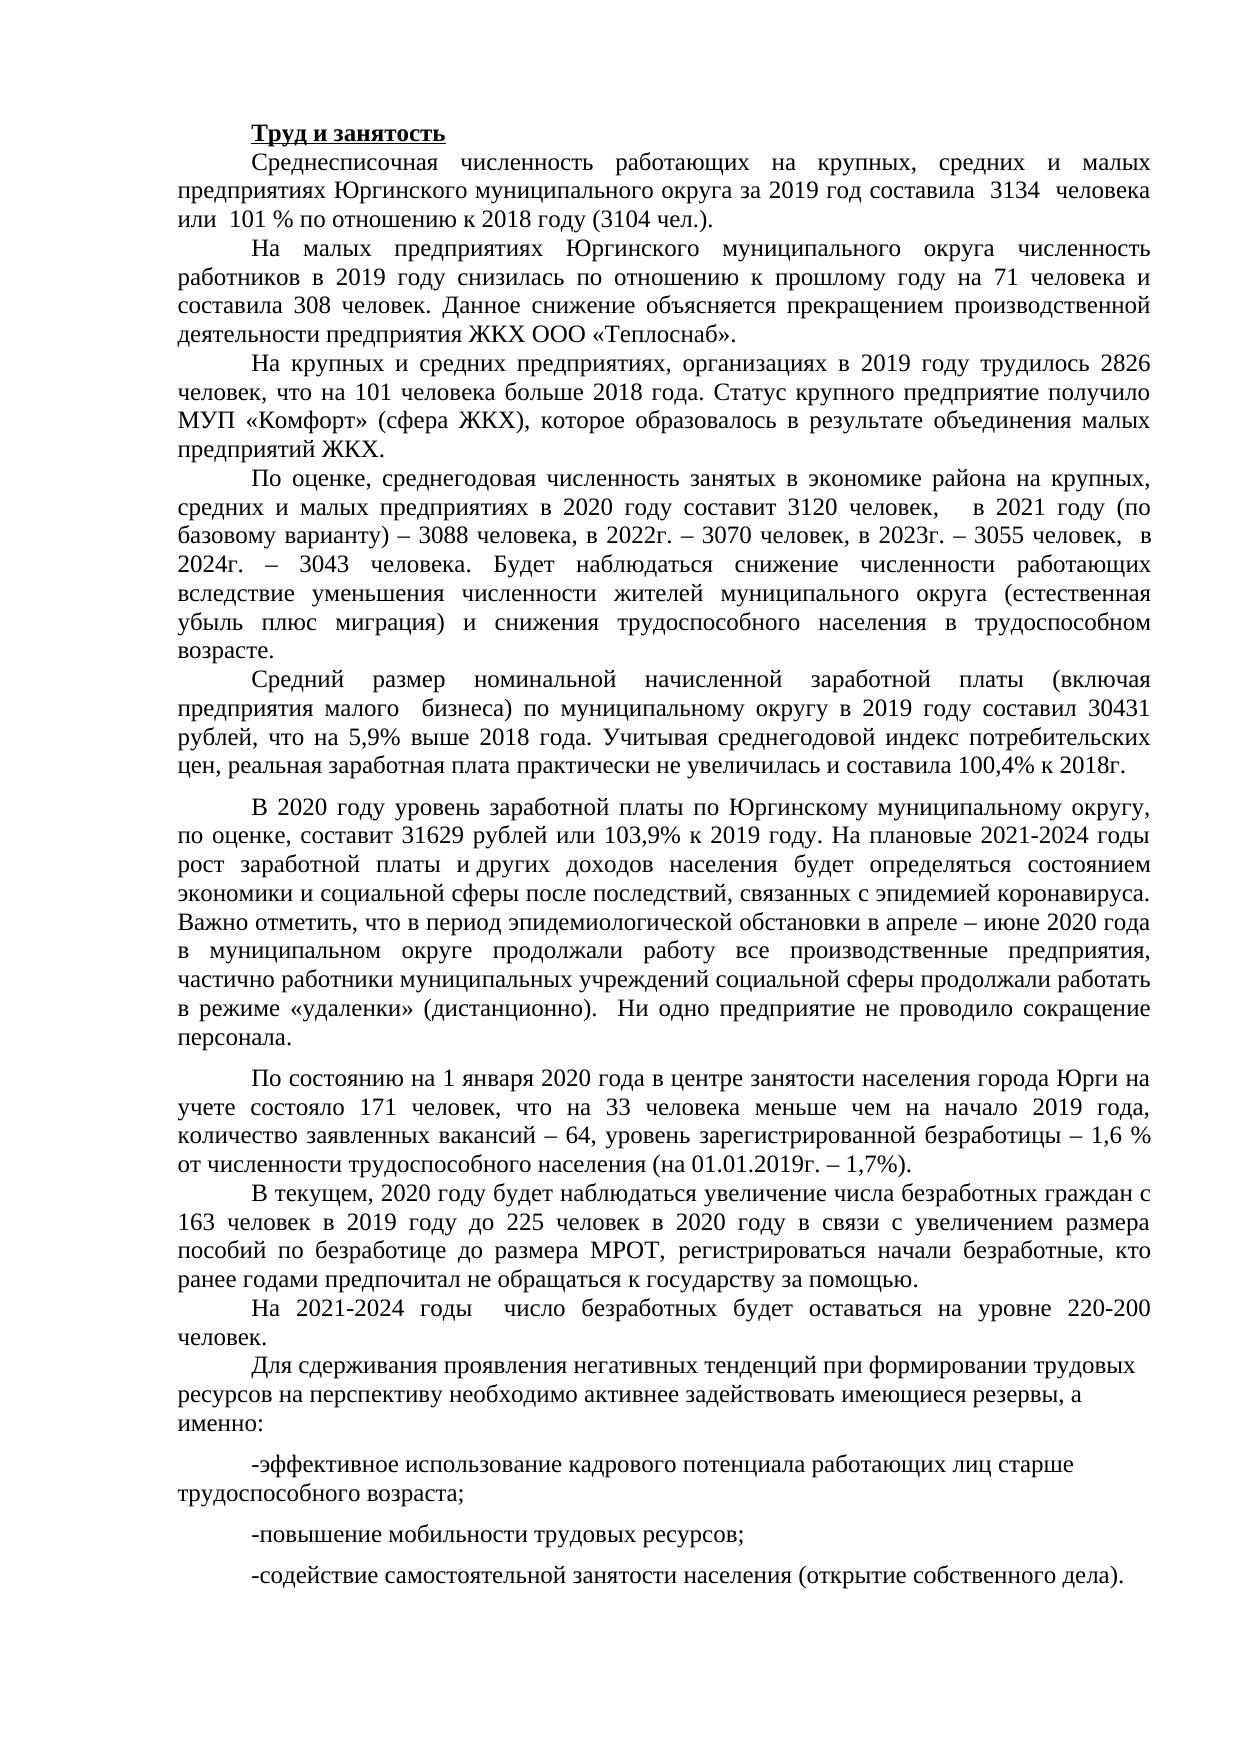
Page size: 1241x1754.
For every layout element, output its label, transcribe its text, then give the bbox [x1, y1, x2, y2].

text На 2021-2024 годы число безработных будет оставаться на уровне 220-200 человек. [177, 1293, 1152, 1351]
text Среднесписочная численность работающих на крупных, средних и малых предприятиях Юргинского муниципального округа за 2019 год составила 3134 человека или 101 % по отношению к 2018 году (3104 чел.). [177, 147, 1152, 233]
text На малых предприятиях Юргинского муниципального округа численность работников в 2019 году снизилась по отношению к прошлому году на 71 человека и составила 308 человек. Данное снижение объясняется прекращением производственной деятельности предприятия ЖКХ ООО «Теплоснаб». [177, 233, 1152, 348]
text -повышение мобильности трудовых ресурсов; [177, 1519, 1152, 1548]
text По состоянию на 1 января 2020 года в центре занятости населения города Юрги на учете состояло 171 человек, что на 33 человека меньше чем на начало 2019 года, количество заявленных вакансий – 64, уровень зарегистрированной безработицы – 1,6 % от численности трудоспособного населения (на 01.01.2019г. – 1,7%). [177, 1063, 1152, 1178]
text -содействие самостоятельной занятости населения (открытие собственного дела). [177, 1561, 1152, 1589]
text В 2020 году уровень заработной платы по Юргинскому муниципальному округу, по оценке, составит 31629 рублей или 103,9% к 2019 году. На плановые 2021-2024 годы рост заработной платы и других доходов населения будет определяться состоянием экономики и социальной сферы после последствий, связанных с эпидемией коронавируса. Важно отметить, что в период эпидемиологической обстановки в апреле – июне 2020 года в муниципальном округе продолжали работу все производственные предприятия, частично работники муниципальных учреждений социальной сферы продолжали работать в режиме «удаленки» (дистанционно). Ни одно предприятие не проводило сокращение персонала. [177, 792, 1152, 1051]
text -эффективное использование кадрового потенциала работающих лиц старше трудоспособного возраста; [177, 1449, 1152, 1507]
text Для сдерживания проявления негативных тенденций при формировании трудовых ресурсов на перспективу необходимо активнее задействовать имеющиеся резервы, а именно: [177, 1351, 1152, 1437]
text Труд и занятость [177, 118, 1152, 147]
text Средний размер номинальной начисленной заработной платы (включая предприятия малого бизнеса) по муниципальному округу в 2019 году составил 30431 рублей, что на 5,9% выше 2018 года. Учитывая среднегодовой индекс потребительских цен, реальная заработная плата практически не увеличилась и составила 100,4% к 2018г. [177, 664, 1152, 779]
text На крупных и средних предприятиях, организациях в 2019 году трудилось 2826 человек, что на 101 человека больше 2018 года. Статус крупного предприятие получило МУП «Комфорт» (сфера ЖКХ), которое образовалось в результате объединения малых предприятий ЖКХ. [177, 348, 1152, 463]
text В текущем, 2020 году будет наблюдаться увеличение числа безработных граждан с 163 человек в 2019 году до 225 человек в 2020 году в связи с увеличением размера пособий по безработице до размера МРОТ, регистрироваться начали безработные, кто ранее годами предпочитал не обращаться к государству за помощью. [177, 1178, 1152, 1293]
text По оценке, среднегодовая численность занятых в экономике района на крупных, средних и малых предприятиях в 2020 году составит 3120 человек, в 2021 году (по базовому варианту) – 3088 человека, в 2022г. – 3070 человек, в 2023г. – 3055 человек, в 2024г. – 3043 человека. Будет наблюдаться снижение численности работающих вследствие уменьшения численности жителей муниципального округа (естественная убыль плюс миграция) и снижения трудоспособного населения в трудоспособном возрасте. [177, 463, 1152, 664]
